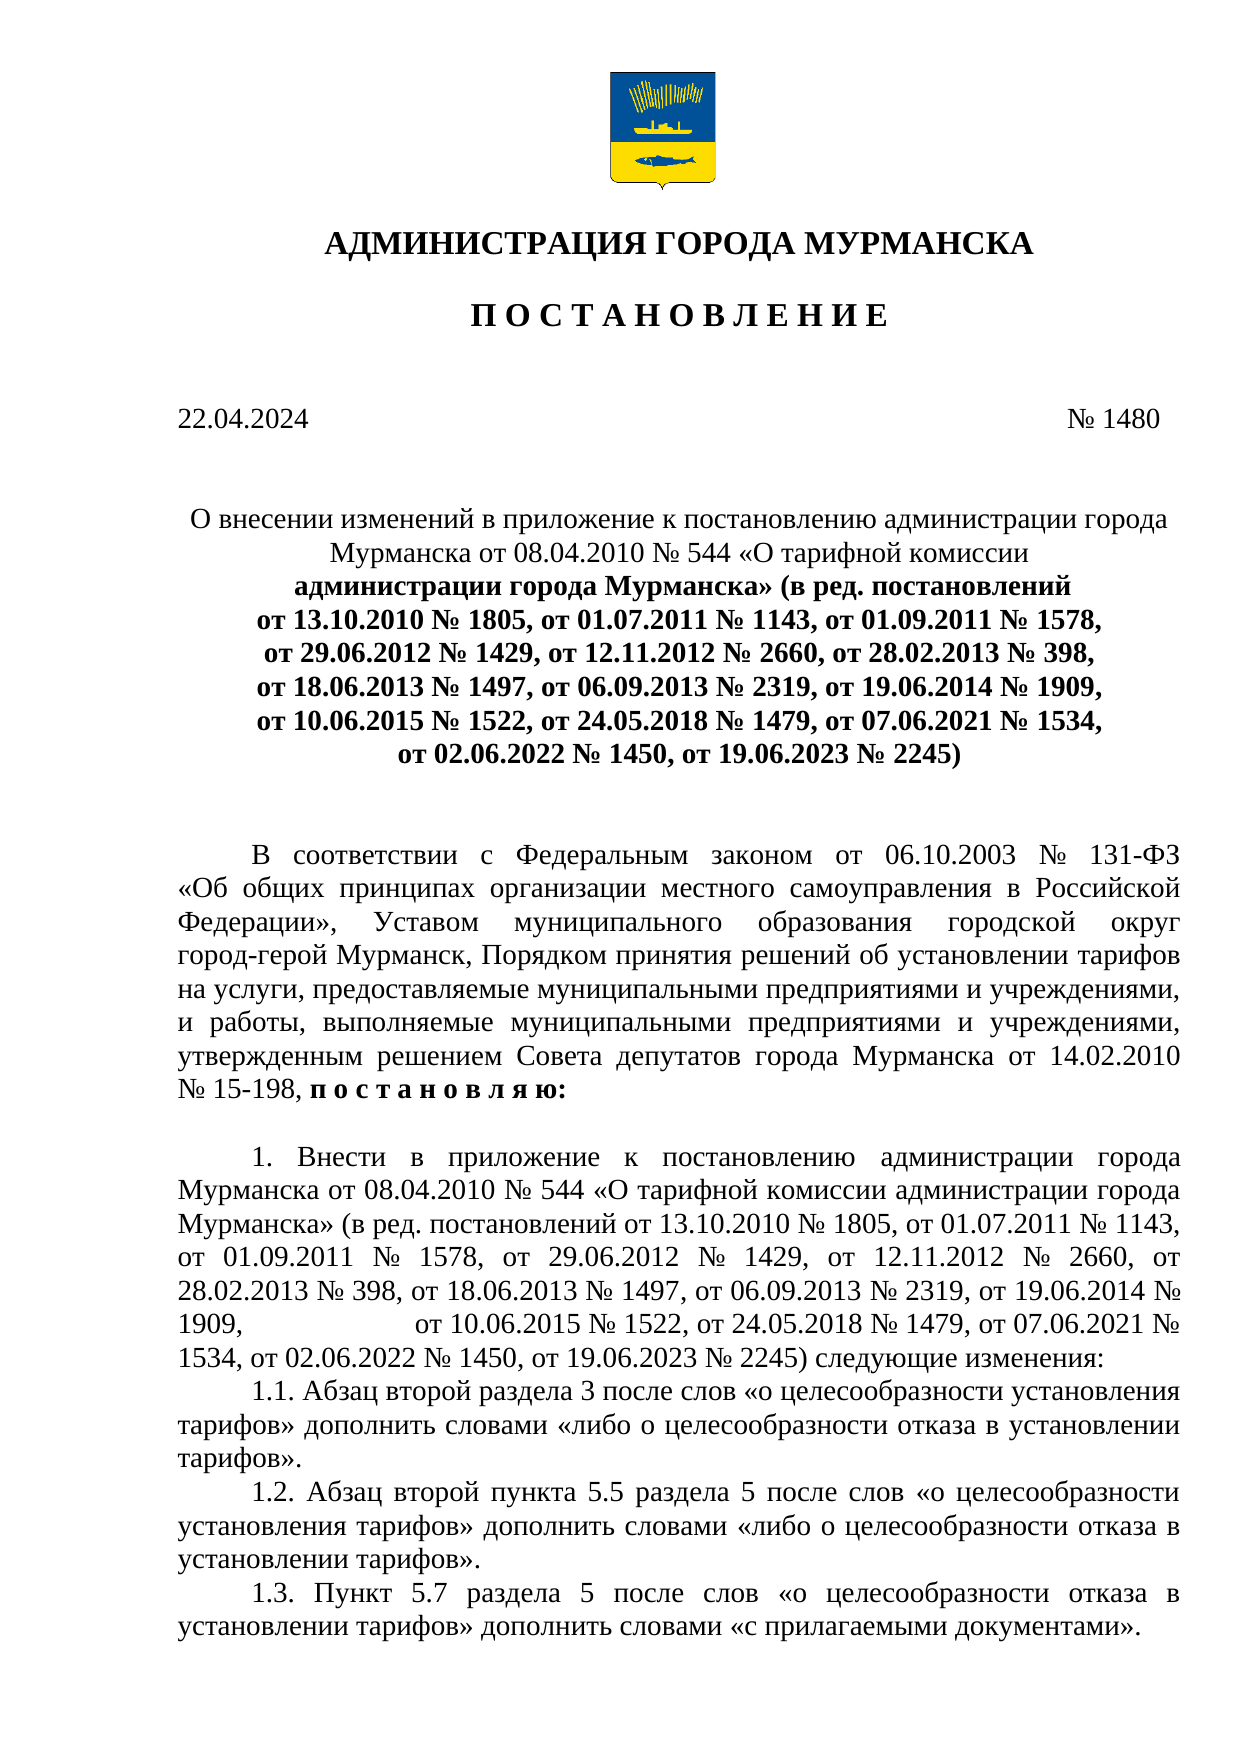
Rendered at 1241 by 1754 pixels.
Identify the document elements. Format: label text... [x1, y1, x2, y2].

picture [610, 72, 716, 190]
text 1.3. Пункт 5.7 раздела 5 после слов «о целесообразности отказа в установлении тарифов» дополнить словами «с прилагаемыми документами». [177, 1575, 1181, 1642]
text В соответствии с Федеральным законом от 06.10.2003 № 131-ФЗ «Об общих принципах организации местного самоуправления в Российской Федерации», Уставом муниципального образования городской округ город-герой Мурманск, Порядком принятия решений об установлении тарифов на услуги, предоставляемые муниципальными предприятиями и учреждениями, и работы, выполняемые муниципальными предприятиями и учреждениями, утвержденным решением Совета депутатов города Мурманска от 14.02.2010 № 15-198, п о с т а н о в л я ю: [177, 837, 1181, 1105]
text АДМИНИСТРАЦИЯ ГОРОДА МУРМАНСКА [177, 223, 1181, 262]
text 1. Внести в приложение к постановлению администрации города Мурманска от 08.04.2010 № 544 «О тарифной комиссии администрации города Мурманска» (в ред. постановлений от 13.10.2010 № 1805, от 01.07.2011 № 1143, от 01.09.2011 № 1578, от 29.06.2012 № 1429, от 12.11.2012 № 2660, от 28.02.2013 № 398, от 18.06.2013 № 1497, от 06.09.2013 № 2319, от 19.06.2014 № 1909, от 10.06.2015 № 1522, от 24.05.2018 № 1479, от 07.06.2021 № 1534, от 02.06.2022 № 1450, от 19.06.2023 № 2245) следующие изменения: [177, 1139, 1181, 1373]
text П О С Т А Н О В Л Е Н И Е [177, 295, 1181, 334]
text 1.2. Абзац второй пункта 5.5 раздела 5 после слов «о целесообразности установления тарифов» дополнить словами «либо о целесообразности отказа в установлении тарифов». [177, 1474, 1181, 1575]
text 1.1. Абзац второй раздела 3 после слов «о целесообразности установления тарифов» дополнить словами «либо о целесообразности отказа в установлении тарифов». [177, 1373, 1181, 1474]
text 22.04.2024 № 1480 [177, 401, 1181, 434]
